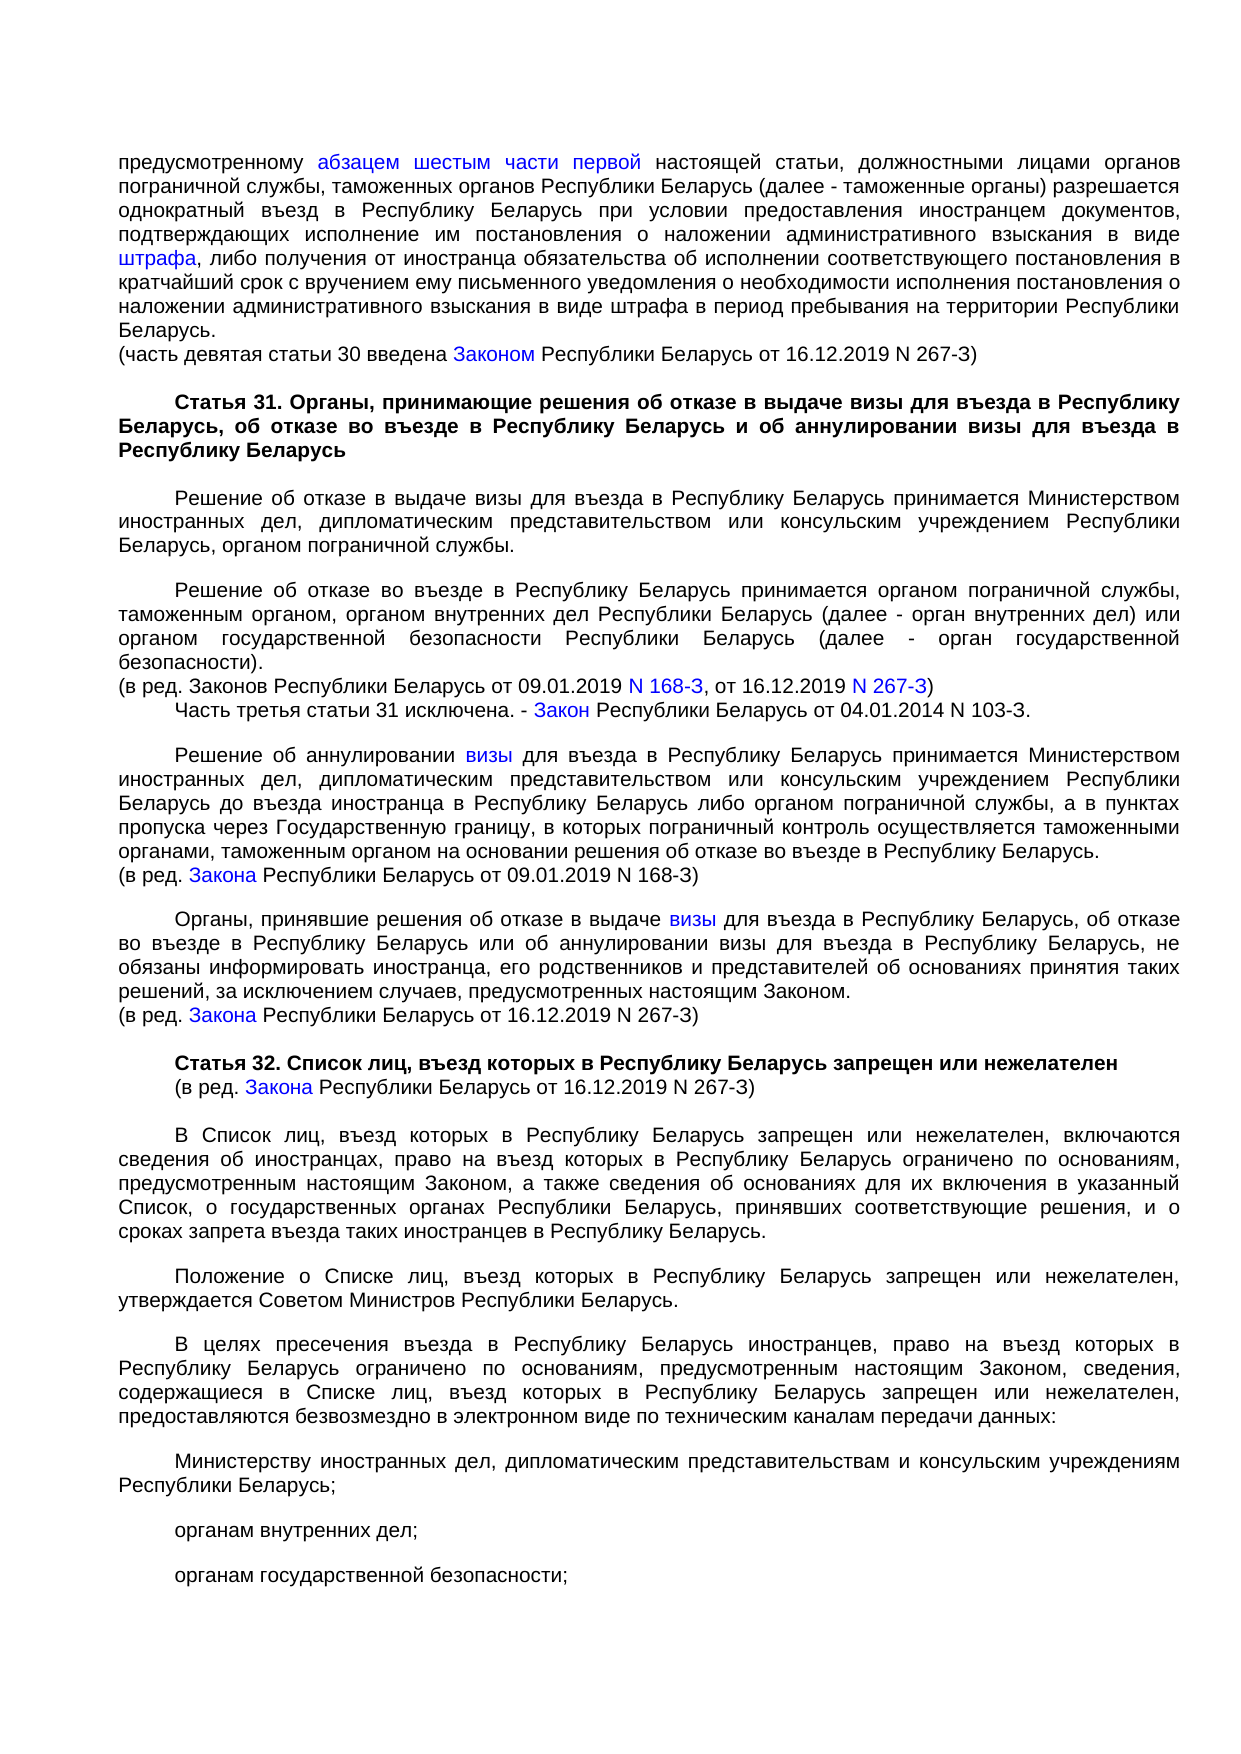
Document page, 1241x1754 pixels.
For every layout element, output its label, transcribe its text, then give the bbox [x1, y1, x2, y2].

text органам внутренних дел; [118, 1518, 1181, 1542]
text Органы, принявшие решения об отказе в выдаче визы для въезда в Республику Беларусь, об отказе во въезде в Республику Беларусь или об аннулировании визы для въезда в Республику Беларусь, не обязаны информировать иностранца, его родственников и представителей об основаниях принятия таких решений, за исключением случаев, предусмотренных настоящим Законом. [118, 907, 1181, 1003]
text Решение об отказе в выдаче визы для въезда в Республику Беларусь принимается Министерством иностранных дел, дипломатическим представительством или консульским учреждением Республики Беларусь, органом пограничной службы. [118, 485, 1181, 557]
text В целях пресечения въезда в Республику Беларусь иностранцев, право на въезд которых в Республику Беларусь ограничено по основаниям, предусмотренным настоящим Законом, сведения, содержащиеся в Списке лиц, въезд которых в Республику Беларусь запрещен или нежелателен, предоставляются безвозмездно в электронном виде по техническим каналам передачи данных: [118, 1332, 1181, 1428]
text (в ред. Закона Республики Беларусь от 16.12.2019 N 267-З) [118, 1075, 1181, 1099]
text (в ред. Закона Республики Беларусь от 16.12.2019 N 267-З) [118, 1003, 1181, 1027]
text Положение о Списке лиц, въезд которых в Республику Беларусь запрещен или нежелателен, утверждается Советом Министров Республики Беларусь. [118, 1263, 1181, 1311]
text Статья 31. Органы, принимающие решения об отказе в выдаче визы для въезда в Республику Беларусь, об отказе во въезде в Республику Беларусь и об аннулировании визы для въезда в Республику Беларусь [118, 389, 1181, 461]
text (часть девятая статьи 30 введена Законом Республики Беларусь от 16.12.2019 N 267-З) [118, 342, 1181, 366]
text Решение об аннулировании визы для въезда в Республику Беларусь принимается Министерством иностранных дел, дипломатическим представительством или консульским учреждением Республики Беларусь до въезда иностранца в Республику Беларусь либо органом пограничной службы, а в пунктах пропуска через Государственную границу, в которых пограничный контроль осуществляется таможенными органами, таможенным органом на основании решения об отказе во въезде в Республику Беларусь. [118, 743, 1181, 862]
text (в ред. Законов Республики Беларусь от 09.01.2019 N 168-З, от 16.12.2019 N 267-З) [118, 674, 1181, 698]
text (в ред. Закона Республики Беларусь от 09.01.2019 N 168-З) [118, 862, 1181, 886]
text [118, 150, 1181, 342]
text Решение об отказе во въезде в Республику Беларусь принимается органом пограничной службы, таможенным органом, органом внутренних дел Республики Беларусь (далее - орган внутренних дел) или органом государственной безопасности Республики Беларусь (далее - орган государственной безопасности). [118, 578, 1181, 674]
text Министерству иностранных дел, дипломатическим представительствам и консульским учреждениям Республики Беларусь; [118, 1449, 1181, 1497]
text Статья 32. Список лиц, въезд которых в Республику Беларусь запрещен или нежелателен [118, 1051, 1181, 1075]
text В Список лиц, въезд которых в Республику Беларусь запрещен или нежелателен, включаются сведения об иностранцах, право на въезд которых в Республику Беларусь ограничено по основаниям, предусмотренным настоящим Законом, а также сведения об основаниях для их включения в указанный Список, о государственных органах Республики Беларусь, принявших соответствующие решения, и о сроках запрета въезда таких иностранцев в Республику Беларусь. [118, 1123, 1181, 1243]
text органам государственной безопасности; [118, 1562, 1181, 1586]
text Часть третья статьи 31 исключена. - Закон Республики Беларусь от 04.01.2014 N 103-З. [118, 698, 1181, 722]
